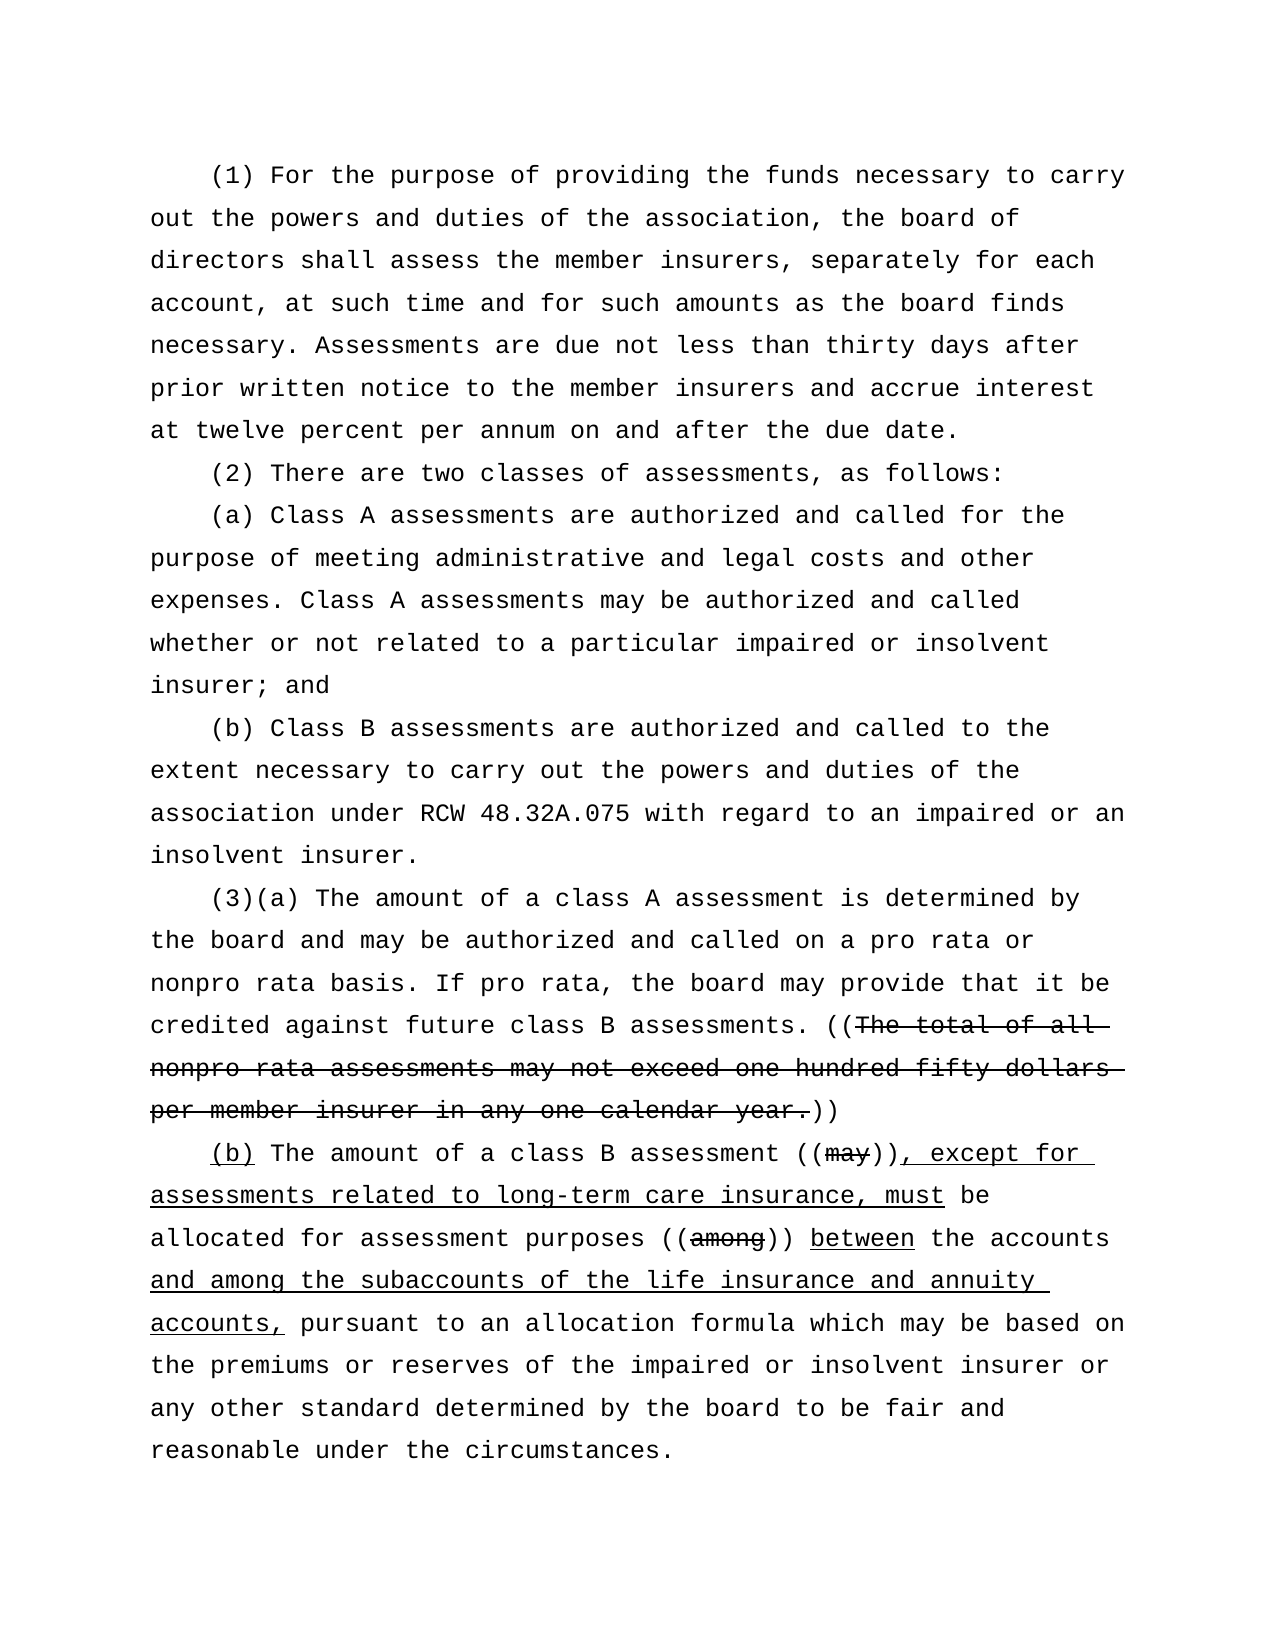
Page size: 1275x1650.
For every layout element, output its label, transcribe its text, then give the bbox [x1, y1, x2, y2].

text (a) Class A assessments are authorized and called for the purpose of meeting administrative and legal costs and other expenses. Class A assessments may be authorized and called whether or not related to a particular impaired or insolvent insurer; and [150, 490, 1125, 702]
text (3)(a) The amount of a class A assessment is determined by the board and may be authorized and called on a pro rata or nonpro rata basis. If pro rata, the board may provide that it be credited against future class B assessments. ((The total of all nonpro rata assessments may not exceed one hundred fifty dollars per member insurer in any one calendar year.)) [150, 872, 1125, 1069]
text (2) There are two classes of assessments, as follows: [150, 447, 1125, 490]
text (3)(a) The amount of a class A assessment is determined by the board and may be authorized and called on a pro rata or nonpro rata basis. If pro rata, the board may provide that it be credited against future class B assessments. ((The total of all nonpro rata assessments may not exceed one hundred fifty dollars per member insurer in any one calendar year.)) [150, 1071, 1125, 1127]
text (1) For the purpose of providing the funds necessary to carry out the powers and duties of the association, the board of directors shall assess the member insurers, separately for each account, at such time and for such amounts as the board finds necessary. Assessments are due not less than thirty days after prior written notice to the member insurers and accrue interest at twelve percent per annum on and after the due date. [150, 150, 1125, 447]
text (b) Class B assessments are authorized and called to the extent necessary to carry out the powers and duties of the association under RCW 48.32A.075 with regard to an impaired or an insolvent insurer. [150, 702, 1125, 872]
text (b) The amount of a class B assessment ((may)), except for assessments related to long-term care insurance, must be allocated for assessment purposes ((among)) between the accounts and among the subaccounts of the life insurance and annuity accounts, pursuant to an allocation formula which may be based on the premiums or reserves of the impaired or insolvent insurer or any other standard determined by the board to be fair and reasonable under the circumstances. [150, 1127, 1125, 1467]
